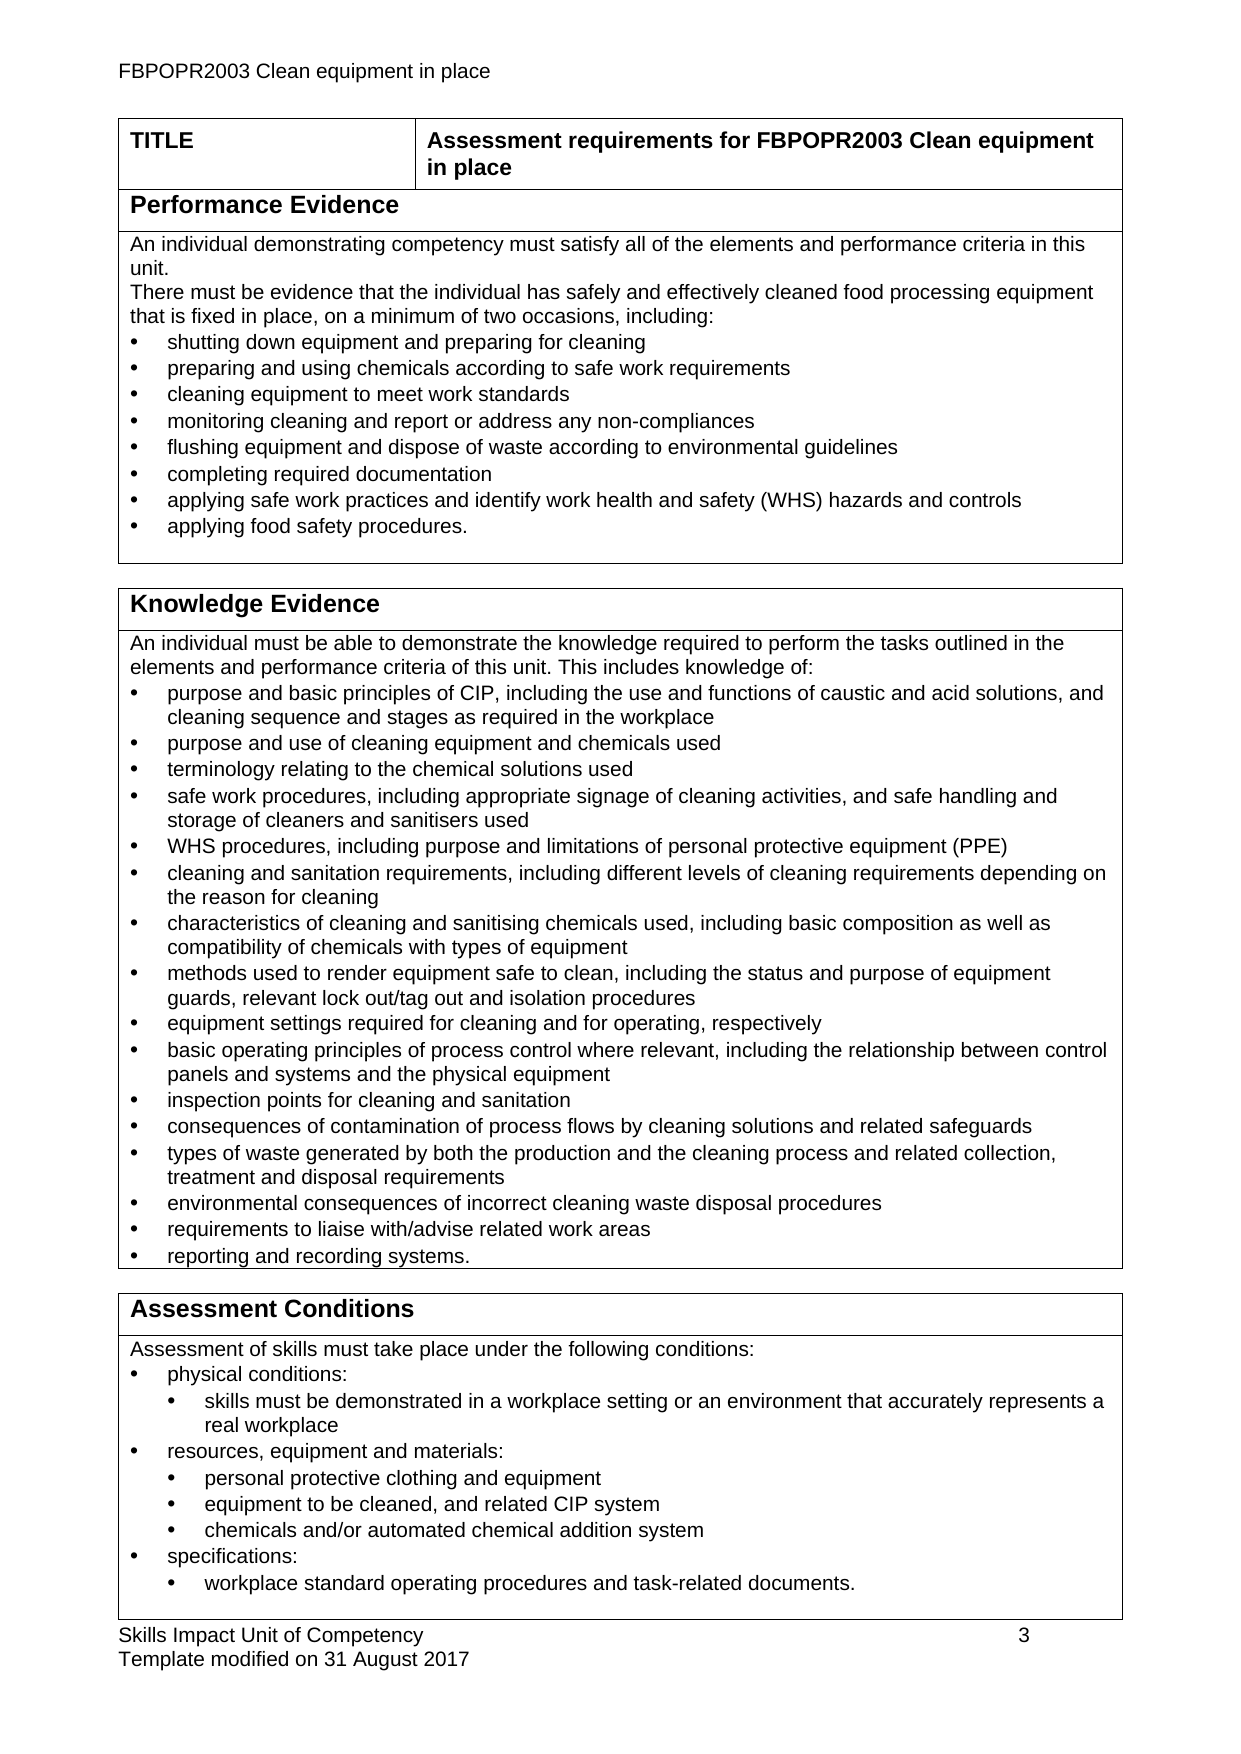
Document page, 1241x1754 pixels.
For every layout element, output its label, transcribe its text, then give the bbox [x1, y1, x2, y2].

table_header Assessment requirements for FBPOPR2003 Clean equipment in place [416, 119, 1122, 188]
table_header Knowledge Evidence [119, 589, 1122, 630]
table_header Assessment Conditions [119, 1294, 1122, 1335]
table_cell An individual demonstrating competency must satisfy all of the elements and performance criteria in this unit. There must be evidence that the individual has safely and effectively cleaned food processing equipment that is fixed in place, on a minimum of two occasions, including: shutting down equipment and preparing for cleaning preparing and using chemicals according to safe work requirements cleaning equipment to meet work standards monitoring cleaning and report or address any non-compliances flushing equipment and dispose of waste according to environmental guidelines completing required documentation applying safe work practices and identify work health and safety (WHS) hazards and controls applying food safety procedures. [119, 232, 1122, 562]
table_cell An individual must be able to demonstrate the knowledge required to perform the tasks outlined in the elements and performance criteria of this unit. This includes knowledge of: purpose and basic principles of CIP, including the use and functions of caustic and acid solutions, and cleaning sequence and stages as required in the workplace purpose and use of cleaning equipment and chemicals used terminology relating to the chemical solutions used safe work procedures, including appropriate signage of cleaning activities, and safe handling and storage of cleaners and sanitisers used WHS procedures, including purpose and limitations of personal protective equipment (PPE) cleaning and sanitation requirements, including different levels of cleaning requirements depending on the reason for cleaning characteristics of cleaning and sanitising chemicals used, including basic composition as well as compatibility of chemicals with types of equipment methods used to render equipment safe to clean, including the status and purpose of equipment guards, relevant lock out/tag out and isolation procedures equipment settings required for cleaning and for operating, respectively basic operating principles of process control where relevant, including the relationship between control panels and systems and the physical equipment inspection points for cleaning and sanitation consequences of contamination of process flows by cleaning solutions and related safeguards types of waste generated by both the production and the cleaning process and related collection, treatment and disposal requirements environmental consequences of incorrect cleaning waste disposal procedures requirements to liaise with/advise related work areas reporting and recording systems. [119, 631, 1122, 1268]
table_header TITLE [119, 119, 415, 188]
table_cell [119, 1336, 1122, 1619]
table_cell Performance Evidence [119, 190, 1122, 231]
